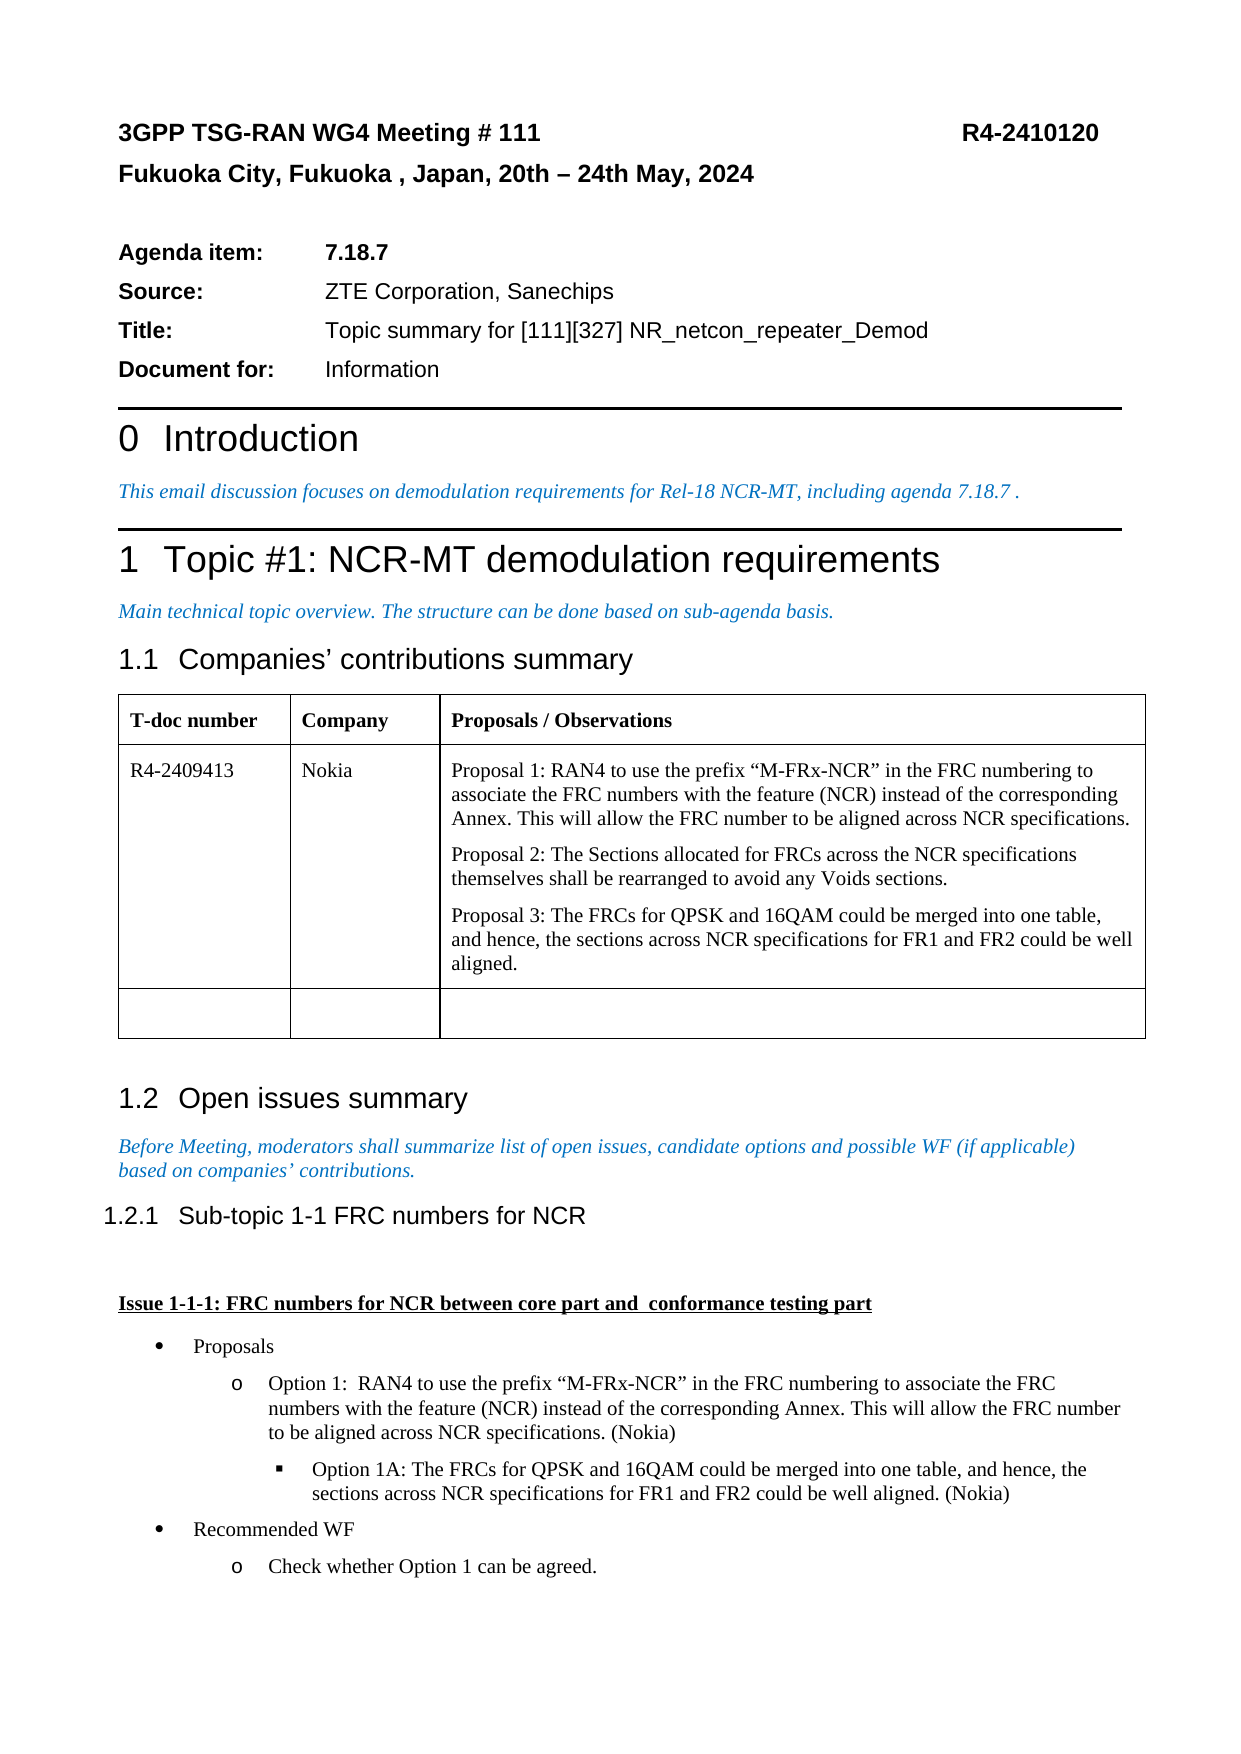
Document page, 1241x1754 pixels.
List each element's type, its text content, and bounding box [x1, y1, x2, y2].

text Agenda item: 7.18.7 [118, 239, 1122, 266]
subtitle Topic #1: NCR-MT demodulation requirements [118, 531, 1122, 580]
subtitle Introduction [118, 410, 1122, 460]
text Before Meeting, moderators shall summarize list of open issues, candidate options and possible WF (if applicable) based on companies’ contributions. [118, 1134, 1122, 1182]
list Recommended WF [156, 1517, 1122, 1541]
list Option 1: RAN4 to use the prefix “M-FRx-NCR” in the FRC numbering to associate the FRC numbers with the feature (NCR) instead of the corresponding Annex. This will allow the FRC number to be aligned across NCR specifications. (Nokia) [231, 1370, 1122, 1444]
table_cell [291, 989, 439, 1038]
table_cell [119, 989, 290, 1038]
subtitle Sub-topic 1-1 FRC numbers for NCR [103, 1201, 1122, 1229]
subtitle Open issues summary [118, 1082, 1122, 1115]
table_cell R4-2409413 [119, 745, 290, 988]
table_cell Nokia [291, 745, 439, 988]
text Source: ZTE Corporation, Sanechips [118, 278, 1122, 304]
table_cell Proposal 1: RAN4 to use the prefix “M-FRx-NCR” in the FRC numbering to associate the FRC numbers with the feature (NCR) instead of the corresponding Annex. This will allow the FRC number to be aligned across NCR specifications. Proposal 2: The Sections allocated for FRCs across the NCR specifications themselves shall be rearranged to avoid any Voids sections. Proposal 3: The FRCs for QPSK and 16QAM could be merged into one table, and hence, the sections across NCR specifications for FR1 and FR2 could be well aligned. [441, 745, 1145, 988]
text Fukuoka City, Fukuoka , Japan, 20th – 24th May, 2024 [118, 159, 1122, 188]
text This email discussion focuses on demodulation requirements for Rel-18 NCR-MT, including agenda 7.18.7 . [118, 478, 1122, 503]
table_header Proposals / Observations [441, 695, 1145, 744]
text Main technical topic overview. The structure can be done based on sub-agenda basis. [118, 599, 1122, 623]
text Title: Topic summary for [111][327] NR_netcon_repeater_Demod [118, 317, 1122, 343]
list Proposals [156, 1334, 1122, 1358]
text Issue 1-1-1: FRC numbers for NCR between core part and conformance testing part [118, 1291, 1122, 1315]
table_header Company [291, 695, 439, 744]
subtitle Companies’ contributions summary [118, 642, 1122, 675]
table_header T-doc number [119, 695, 290, 744]
text 3GPP TSG-RAN WG4 Meeting # 111 R4-2410120 [118, 118, 1122, 147]
table_cell [441, 989, 1145, 1038]
text Document for: Information [118, 356, 1122, 382]
list Check whether Option 1 can be agreed. [231, 1554, 1122, 1580]
list Option 1A: The FRCs for QPSK and 16QAM could be merged into one table, and hence, the sections across NCR specifications for FR1 and FR2 could be well aligned. (Nokia) [274, 1457, 1122, 1505]
